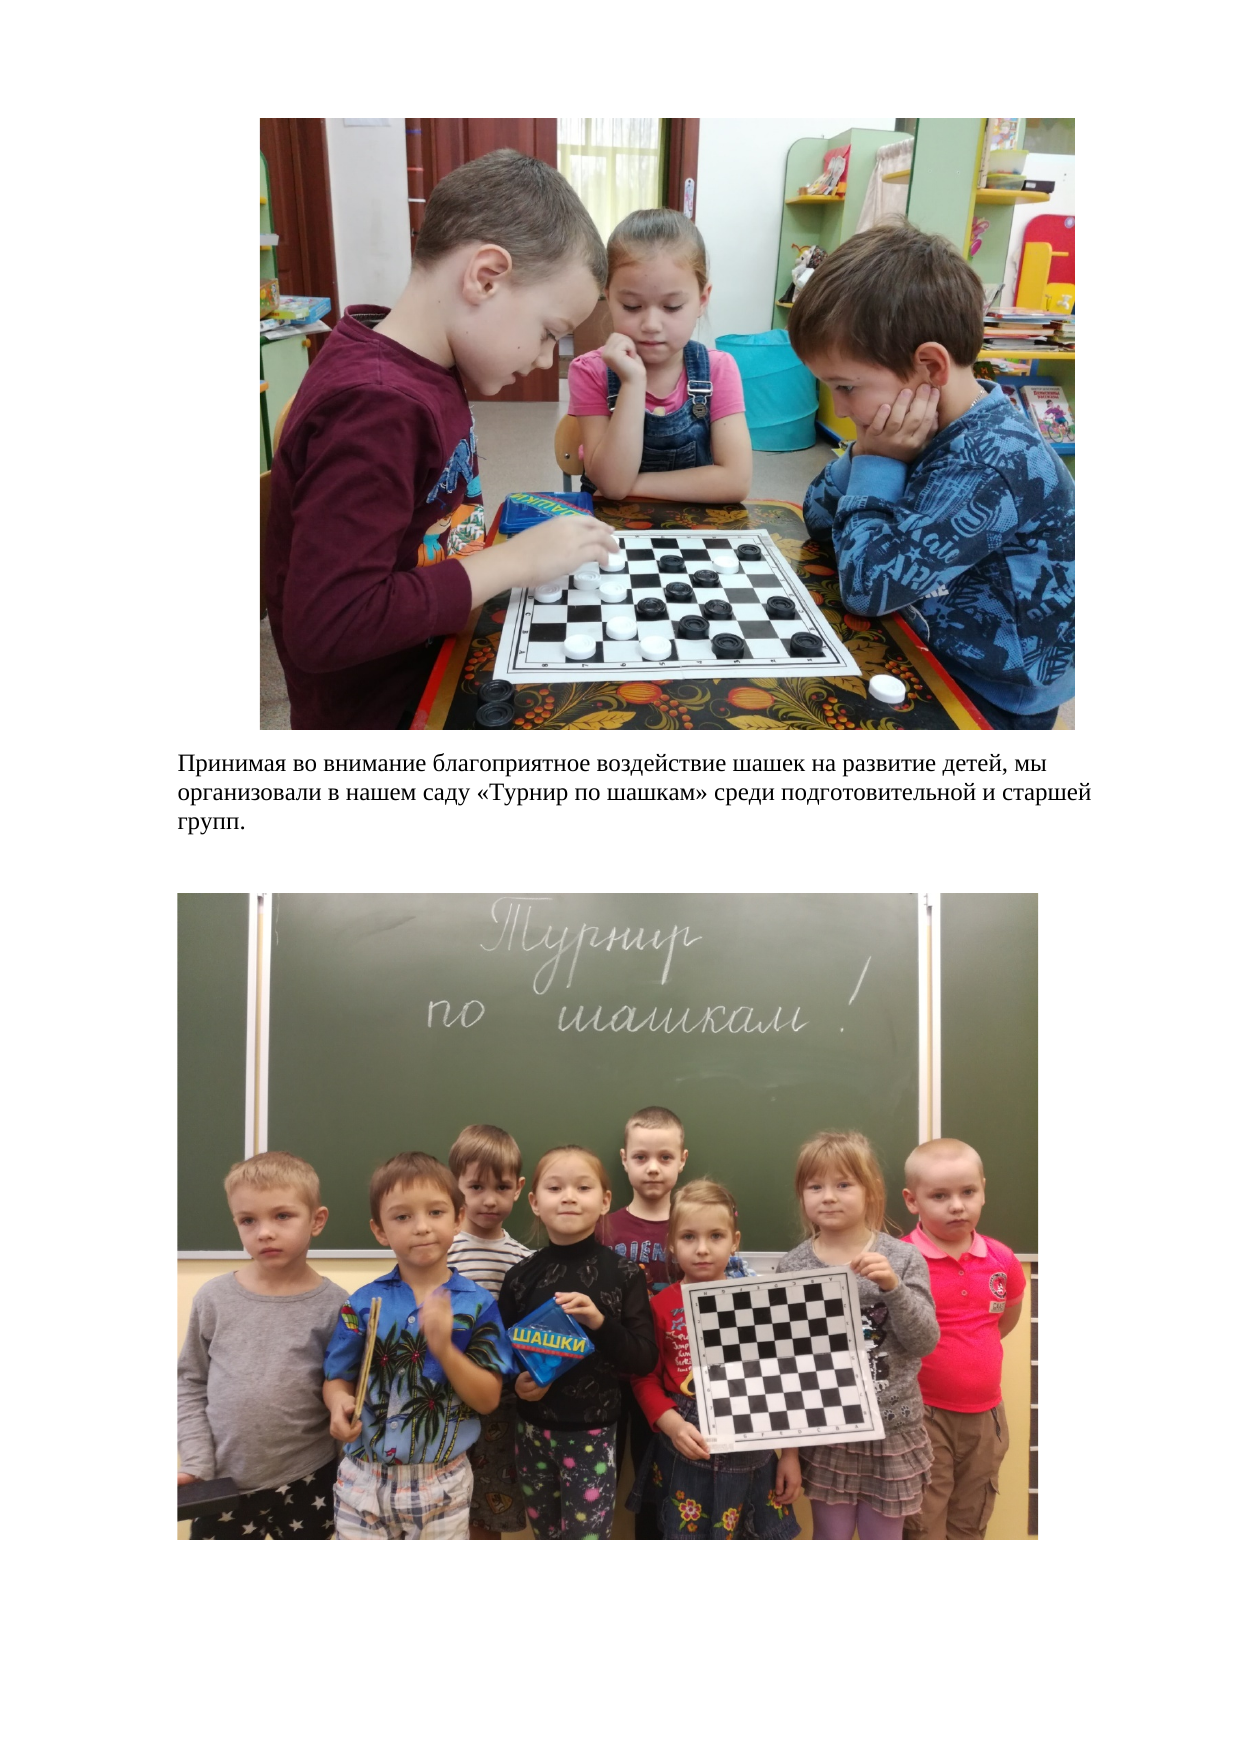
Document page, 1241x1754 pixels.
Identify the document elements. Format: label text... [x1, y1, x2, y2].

picture [259, 118, 1075, 730]
picture [177, 893, 1039, 1540]
text Принимая во внимание благоприятное воздействие шашек на развитие детей, мы организовали в нашем саду «Турнир по шашкам» среди подготовительной и старшей групп. [177, 748, 1152, 834]
